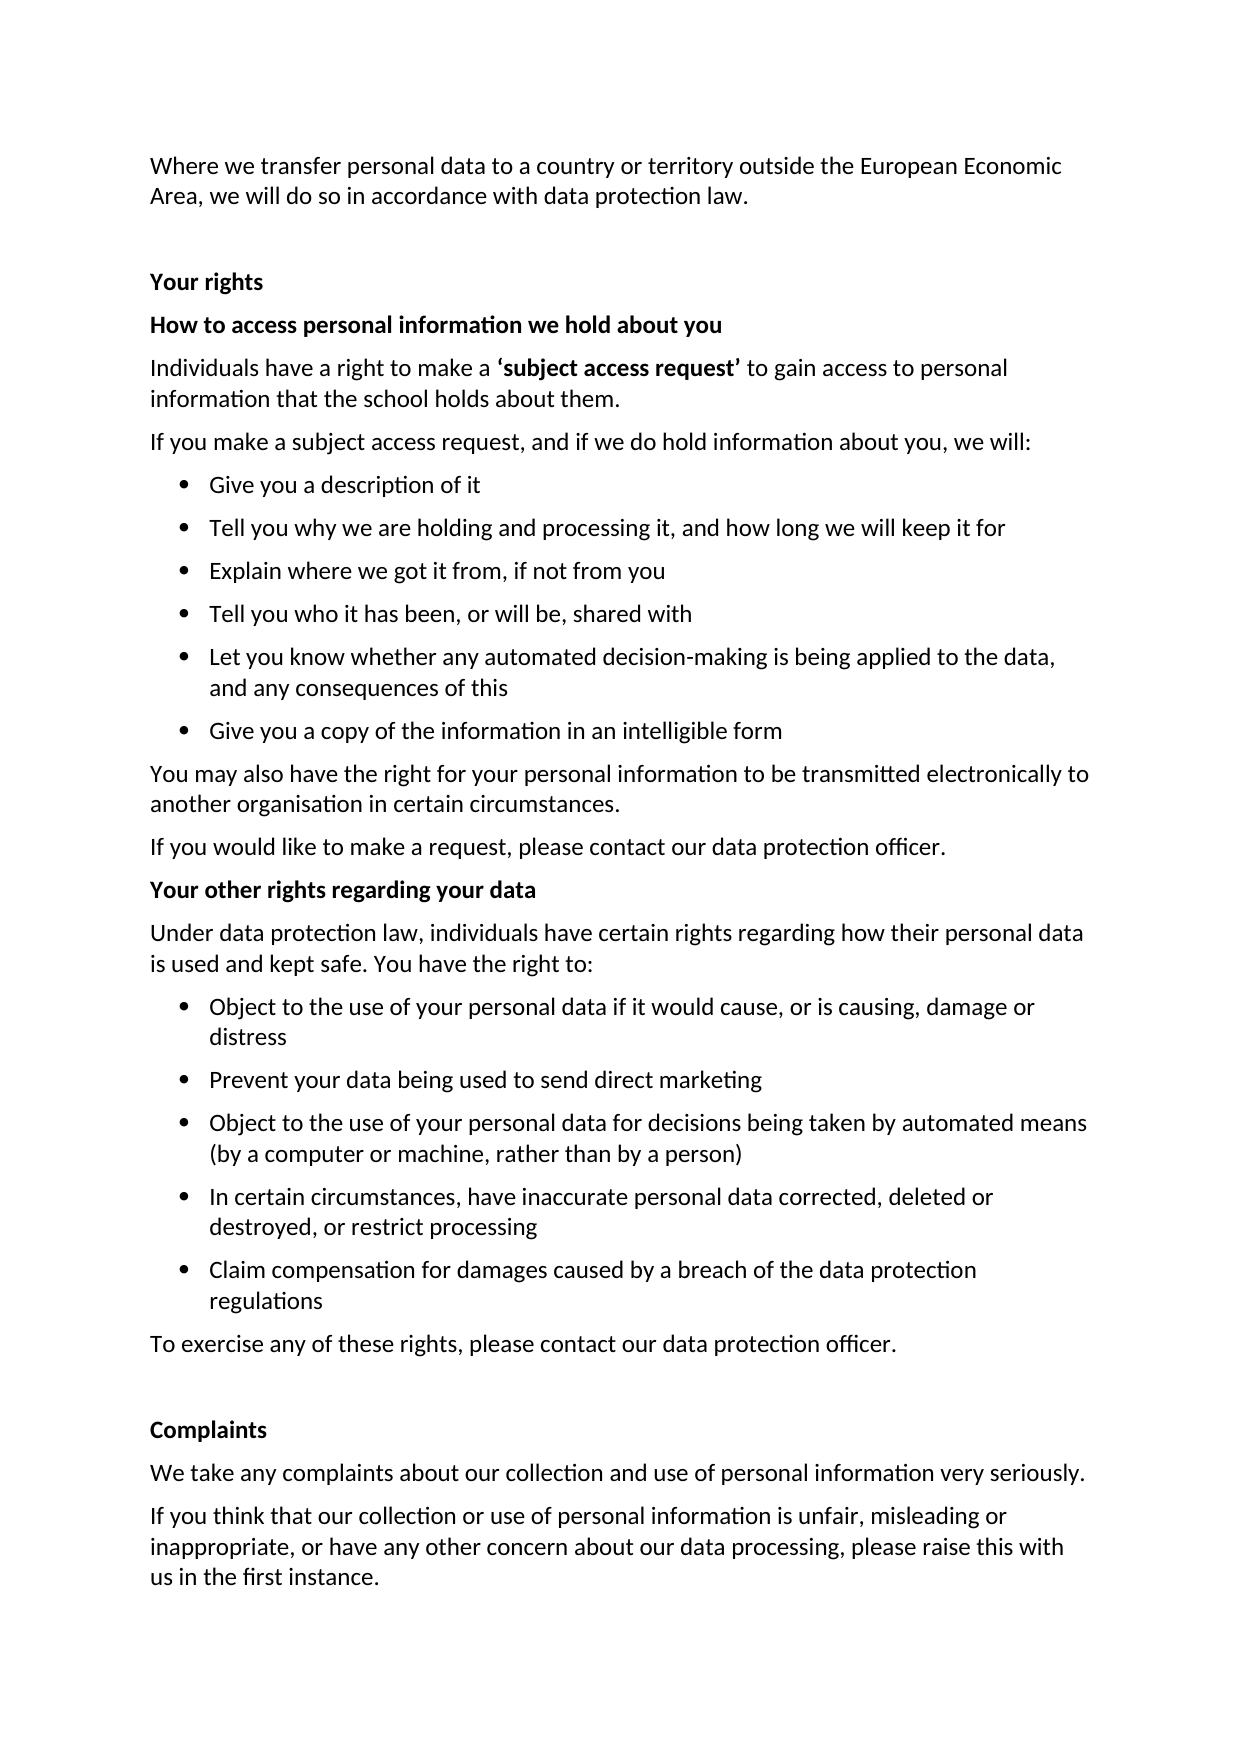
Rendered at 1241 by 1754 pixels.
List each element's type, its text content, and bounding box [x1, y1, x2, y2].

list Claim compensation for damages caused by a breach of the data protection regulations [179, 1254, 1090, 1316]
text Your rights [150, 267, 1090, 297]
list Let you know whether any automated decision-making is being applied to the data, and any consequences of this [179, 641, 1090, 702]
text Individuals have a right to make a ‘subject access request’ to gain access to personal information that the school holds about them. [150, 353, 1090, 414]
text You may also have the right for your personal information to be transmitted electronically to another organisation in certain circumstances. [150, 758, 1090, 819]
text If you make a subject access request, and if we do hold information about you, we will: [150, 426, 1090, 457]
text If you think that our collection or use of personal information is unfair, misleading or inappropriate, or have any other concern about our data processing, please raise this with us in the first instance. [150, 1500, 1090, 1592]
list Give you a copy of the information in an intelligible form [179, 715, 1090, 745]
text How to access personal information we hold about you [150, 309, 1090, 340]
list Object to the use of your personal data if it would cause, or is causing, damage or distress [179, 991, 1090, 1052]
text Where we transfer personal data to a country or territory outside the European Economic Area, we will do so in accordance with data protection law. [150, 150, 1090, 211]
text If you would like to make a request, please contact our data protection officer. [150, 831, 1090, 862]
list Explain where we got it from, if not from you [179, 555, 1090, 586]
text To exercise any of these rights, please contact our data protection officer. [150, 1328, 1090, 1359]
text Your other rights regarding your data [150, 874, 1090, 905]
list Tell you who it has been, or will be, shared with [179, 598, 1090, 629]
text Under data protection law, individuals have certain rights regarding how their personal data is used and kept safe. You have the right to: [150, 917, 1090, 978]
list In certain circumstances, have inaccurate personal data corrected, deleted or destroyed, or restrict processing [179, 1181, 1090, 1242]
list Give you a description of it [179, 469, 1090, 500]
list Prevent your data being used to send direct marketing [179, 1064, 1090, 1095]
list Object to the use of your personal data for decisions being taken by automated means (by a computer or machine, rather than by a person) [179, 1107, 1090, 1168]
text Complaints [150, 1414, 1090, 1445]
text We take any complaints about our collection and use of personal information very seriously. [150, 1457, 1090, 1488]
list Tell you why we are holding and processing it, and how long we will keep it for [179, 512, 1090, 543]
